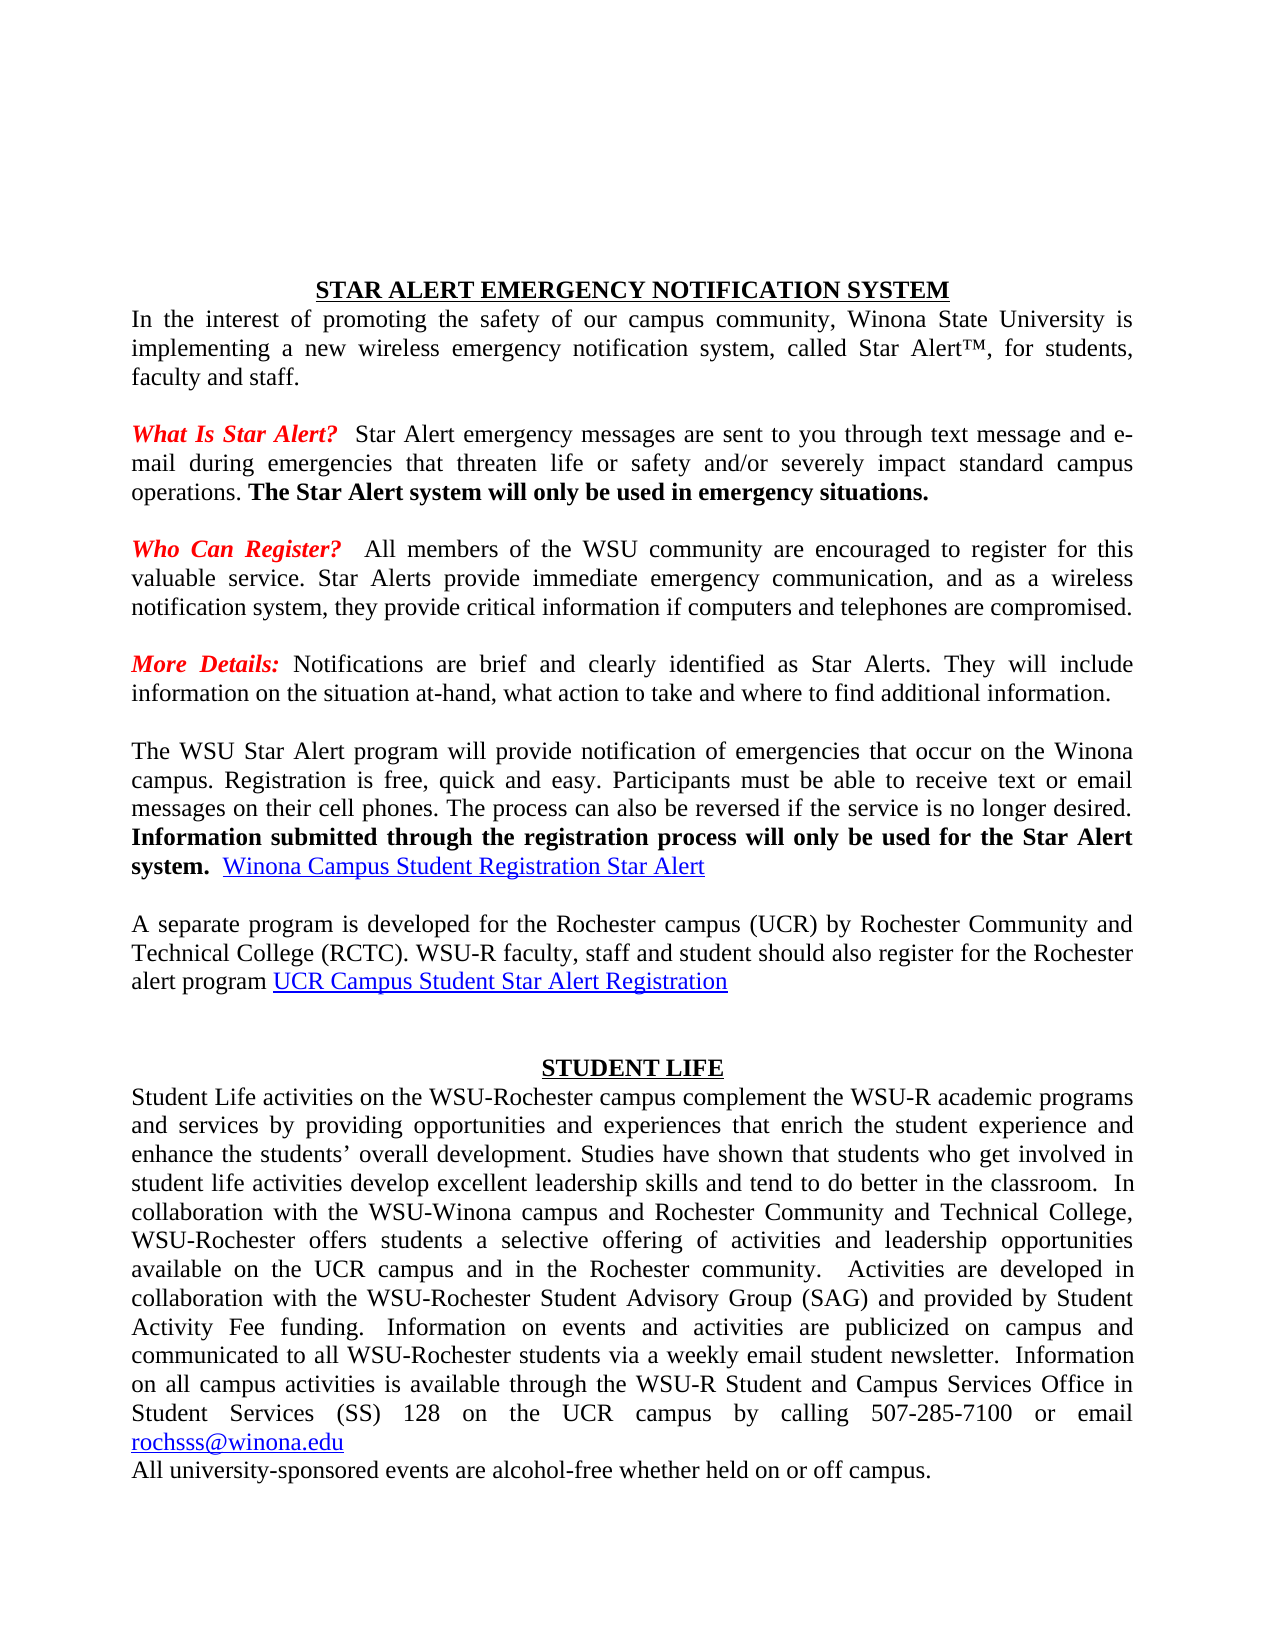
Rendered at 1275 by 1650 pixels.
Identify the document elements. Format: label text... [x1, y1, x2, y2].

text The WSU Star Alert program will provide notification of emergencies that occur on the Winona campus. Registration is free, quick and easy. Participants must be able to receive text or email messages on their cell phones. The process can also be reversed if the service is no longer desired. Information submitted through the registration process will only be used for the Star Alert system. Winona Campus Student Registration Star Alert [131, 736, 1134, 880]
text All university-sponsored events are alcohol-free whether held on or off campus. [131, 1456, 1134, 1484]
text Student Life activities on the WSU-Rochester campus complement the WSU-R academic programs and services by providing opportunities and experiences that enrich the student experience and enhance the students’ overall development. Studies have shown that students who get involved in student life activities develop excellent leadership skills and tend to do better in the classroom. In collaboration with the WSU-Winona campus and Rochester Community and Technical College, WSU-Rochester offers students a selective offering of activities and leadership opportunities available on the UCR campus and in the Rochester community. Activities are developed in collaboration with the WSU-Rochester Student Advisory Group (SAG) and provided by Student Activity Fee funding. Information on events and activities are publicized on campus and communicated to all WSU-Rochester students via a weekly email student newsletter. Information on all campus activities is available through the WSU-R Student and Campus Services Office in Student Services (SS) 128 on the UCR campus by calling 507-285-7100 or email rochsss@winona.edu [131, 1082, 1134, 1456]
text STAR ALERT EMERGENCY NOTIFICATION SYSTEM [131, 276, 1134, 304]
text A separate program is developed for the Rochester campus (UCR) by Rochester Community and Technical College (RCTC). WSU-R faculty, staff and student should also register for the Rochester alert program UCR Campus Student Star Alert Registration [131, 909, 1134, 995]
text In the interest of promoting the safety of our campus community, Winona State University is implementing a new wireless emergency notification system, called Star Alert™, for students, faculty and staff. [131, 304, 1134, 391]
subtitle Who Can Register? All members of the WSU community are encouraged to register for this valuable service. Star Alerts provide immediate emergency communication, and as a wireless notification system, they provide critical information if computers and telephones are compromised. [131, 534, 1134, 621]
text What Is Star Alert? Star Alert emergency messages are sent to you through text message and e-mail during emergencies that threaten life or safety and/or severely impact standard campus operations. The Star Alert system will only be used in emergency situations. [131, 419, 1134, 506]
text STUDENT LIFE [131, 1053, 1134, 1082]
subtitle More Details: Notifications are brief and clearly identified as Star Alerts. They will include information on the situation at-hand, what action to take and where to find additional information. [131, 649, 1134, 707]
